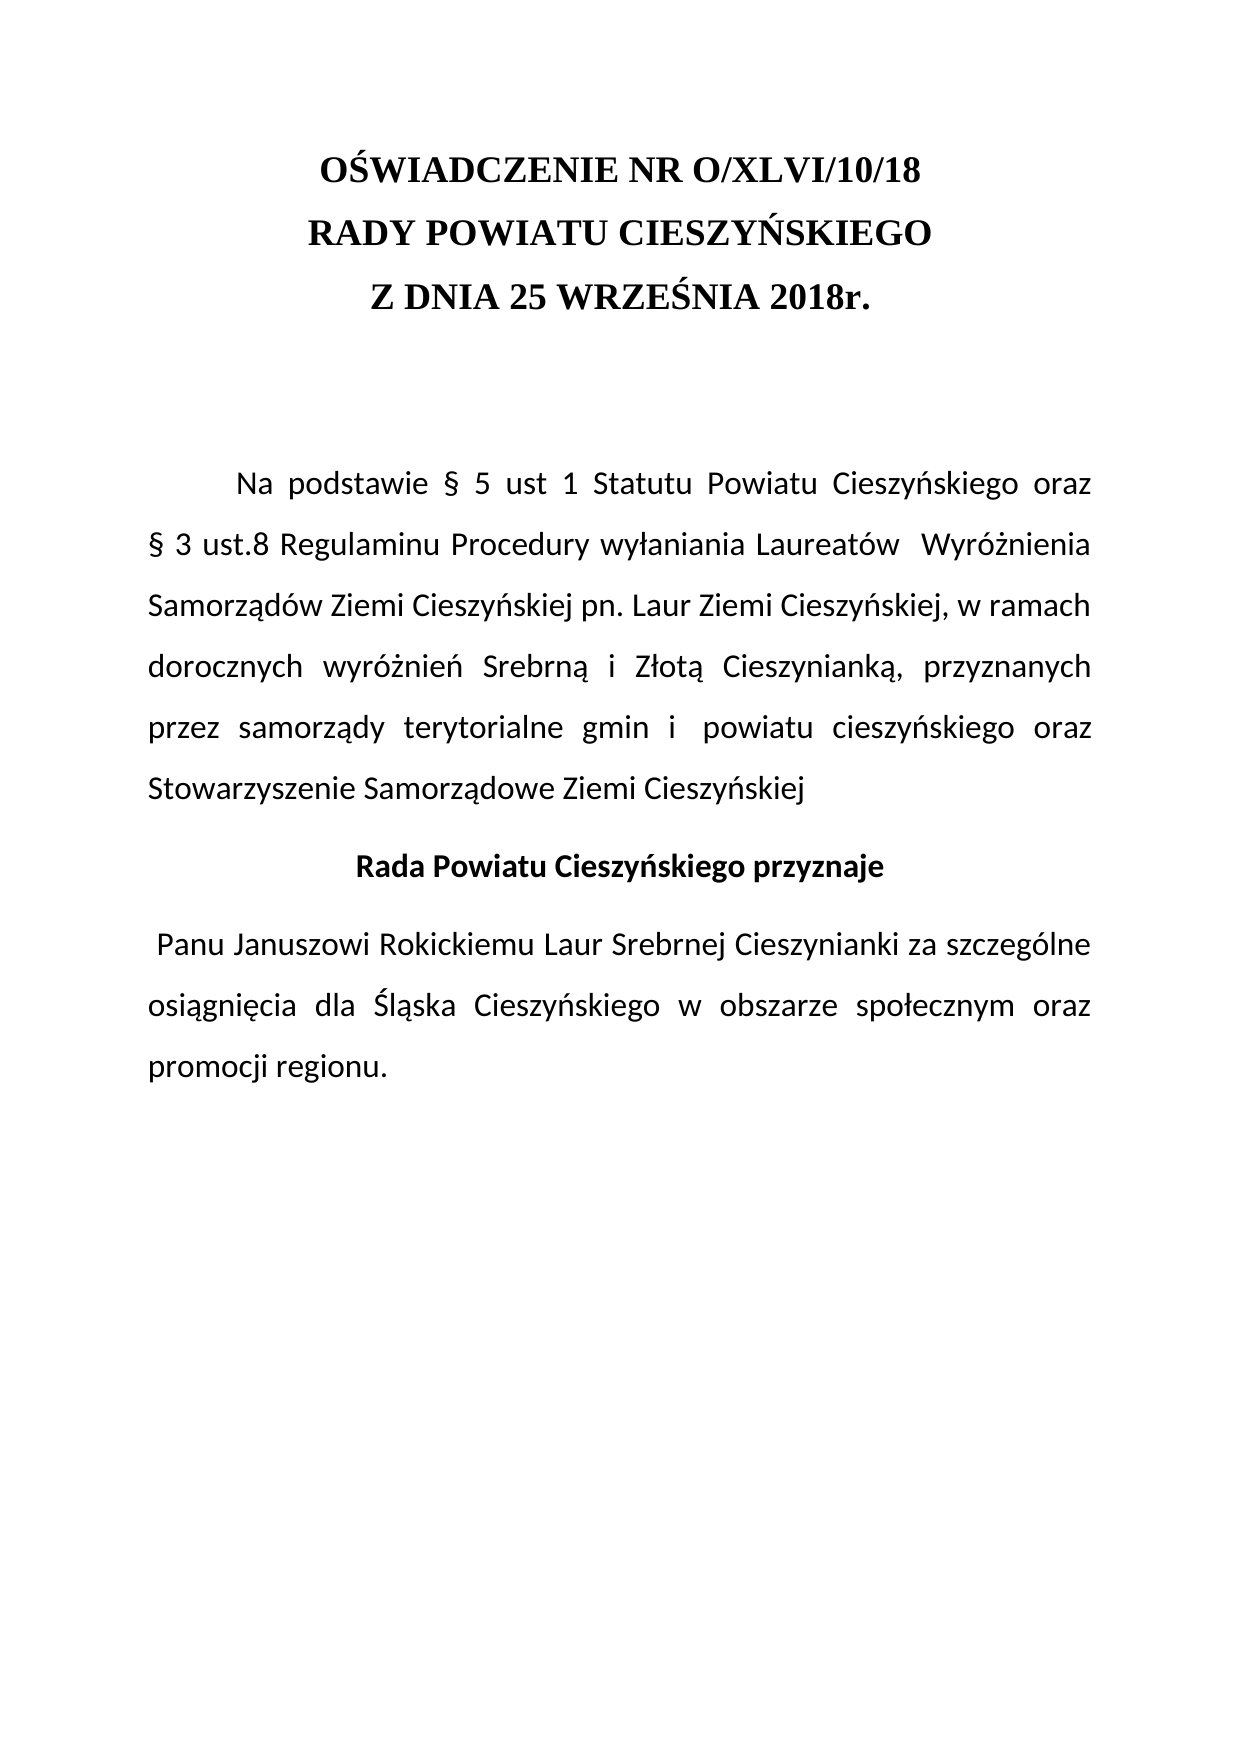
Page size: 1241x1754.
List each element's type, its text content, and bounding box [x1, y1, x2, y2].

text Panu Januszowi Rokickiemu Laur Srebrnej Cieszynianki za szczególne osiągnięcia dla Śląska Cieszyńskiego w obszarze społecznym oraz promocji regionu. [148, 922, 1093, 1085]
text Na podstawie § 5 ust 1 Statutu Powiatu Cieszyńskiego oraz § 3 ust.8 Regulaminu Procedury wyłaniania Laureatów Wyróżnienia Samorządów Ziemi Cieszyńskiej pn. Laur Ziemi Cieszyńskiej, w ramach dorocznych wyróżnień Srebrną i Złotą Cieszynianką, przyznanych przez samorządy terytorialne gmin i powiatu cieszyńskiego oraz Stowarzyszenie Samorządowe Ziemi Cieszyńskiej [148, 462, 1093, 808]
text Rada Powiatu Cieszyńskiego przyznaje [148, 845, 1093, 886]
text Z DNIA 25 WRZEŚNIA 2018r. [148, 274, 1093, 317]
text OŚWIADCZENIE NR O/XLVI/10/18 [148, 148, 1093, 191]
text RADY POWIATU CIESZYŃSKIEGO [148, 211, 1093, 254]
